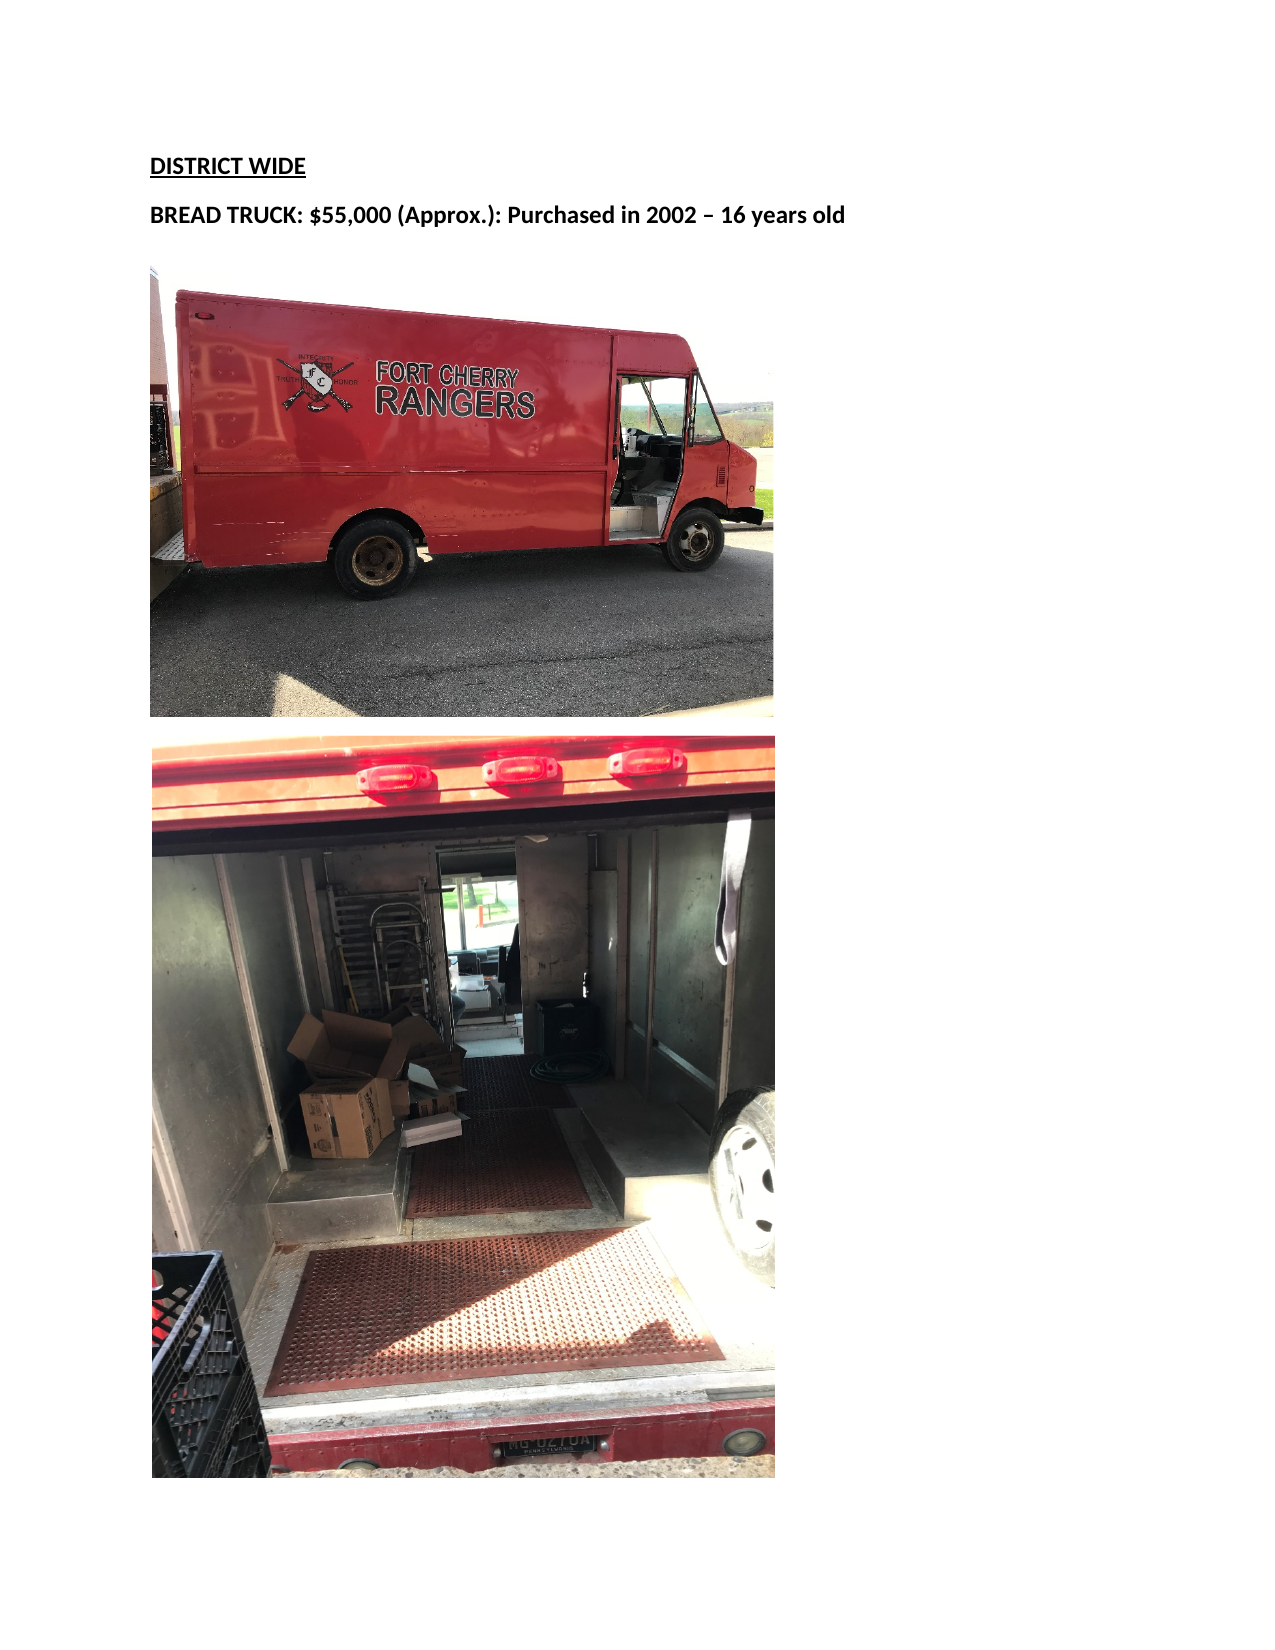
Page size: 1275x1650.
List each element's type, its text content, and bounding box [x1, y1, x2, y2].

picture [152, 736, 775, 1477]
text DISTRICT WIDE [150, 150, 1125, 181]
text BREAD TRUCK: $55,000 (Approx.): Purchased in 2002 – 16 years old [150, 199, 1125, 230]
picture [150, 249, 774, 717]
